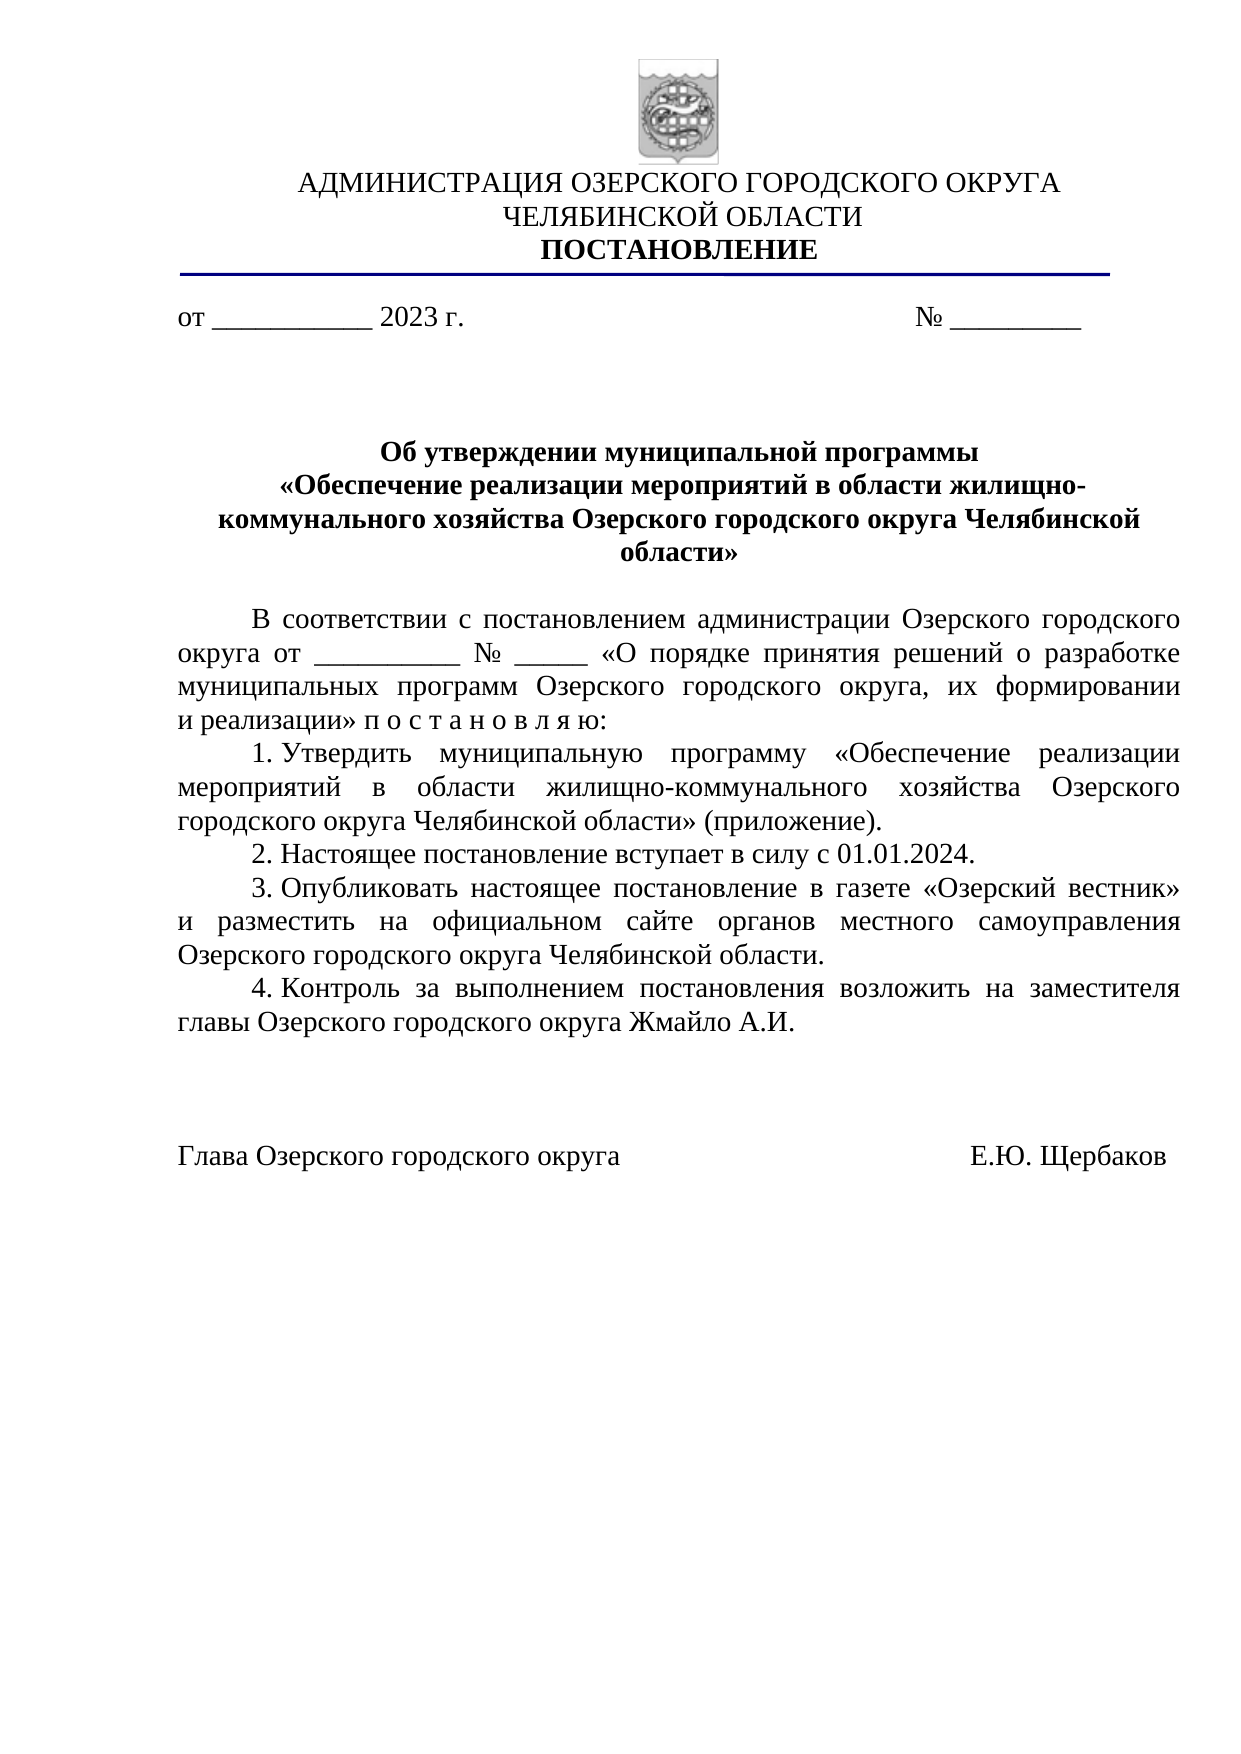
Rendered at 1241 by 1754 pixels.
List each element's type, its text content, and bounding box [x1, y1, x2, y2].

text Об утверждении муниципальной программы [177, 434, 1181, 467]
text «Обеспечение реализации мероприятий в области жилищно-коммунального хозяйства Озерского городского округа Челябинской области» [177, 467, 1181, 568]
text 4. Контроль за выполнением постановления возложить на заместителя главы Озерского городского округа Жмайло А.И. [177, 970, 1181, 1037]
text Глава Озерского городского округа Е.Ю. Щербаков [177, 1138, 1181, 1172]
text ЧЕЛЯБИНСКОЙ ОБЛАСТИ [177, 199, 1181, 232]
text АДМИНИСТРАЦИЯ ОЗЕРСКОГО ГОРОДСКОГО ОКРУГА [177, 165, 1181, 199]
text 1. Утвердить муниципальную программу «Обеспечение реализации мероприятий в области жилищно-коммунального хозяйства Озерского городского округа Челябинской области» (приложение). [177, 736, 1181, 836]
text В соответствии с постановлением администрации Озерского городского округа от __________ № _____ «О порядке принятия решений о разработке муниципальных программ Озерского городского округа, их формировании и реализации» п о с т а н о в л я ю: [177, 601, 1181, 736]
text от ___________ 2023 г. № _________ [177, 299, 1181, 333]
text ПОСТАНОВЛЕНИЕ [177, 232, 1181, 266]
text 3. Опубликовать настоящее постановление в газете «Озерский вестник» и разместить на официальном сайте органов местного самоуправления Озерского городского округа Челябинской области. [177, 870, 1181, 970]
text 2. Настоящее постановление вступает в силу с 01.01.2024. [177, 836, 1181, 870]
picture [638, 59, 720, 166]
